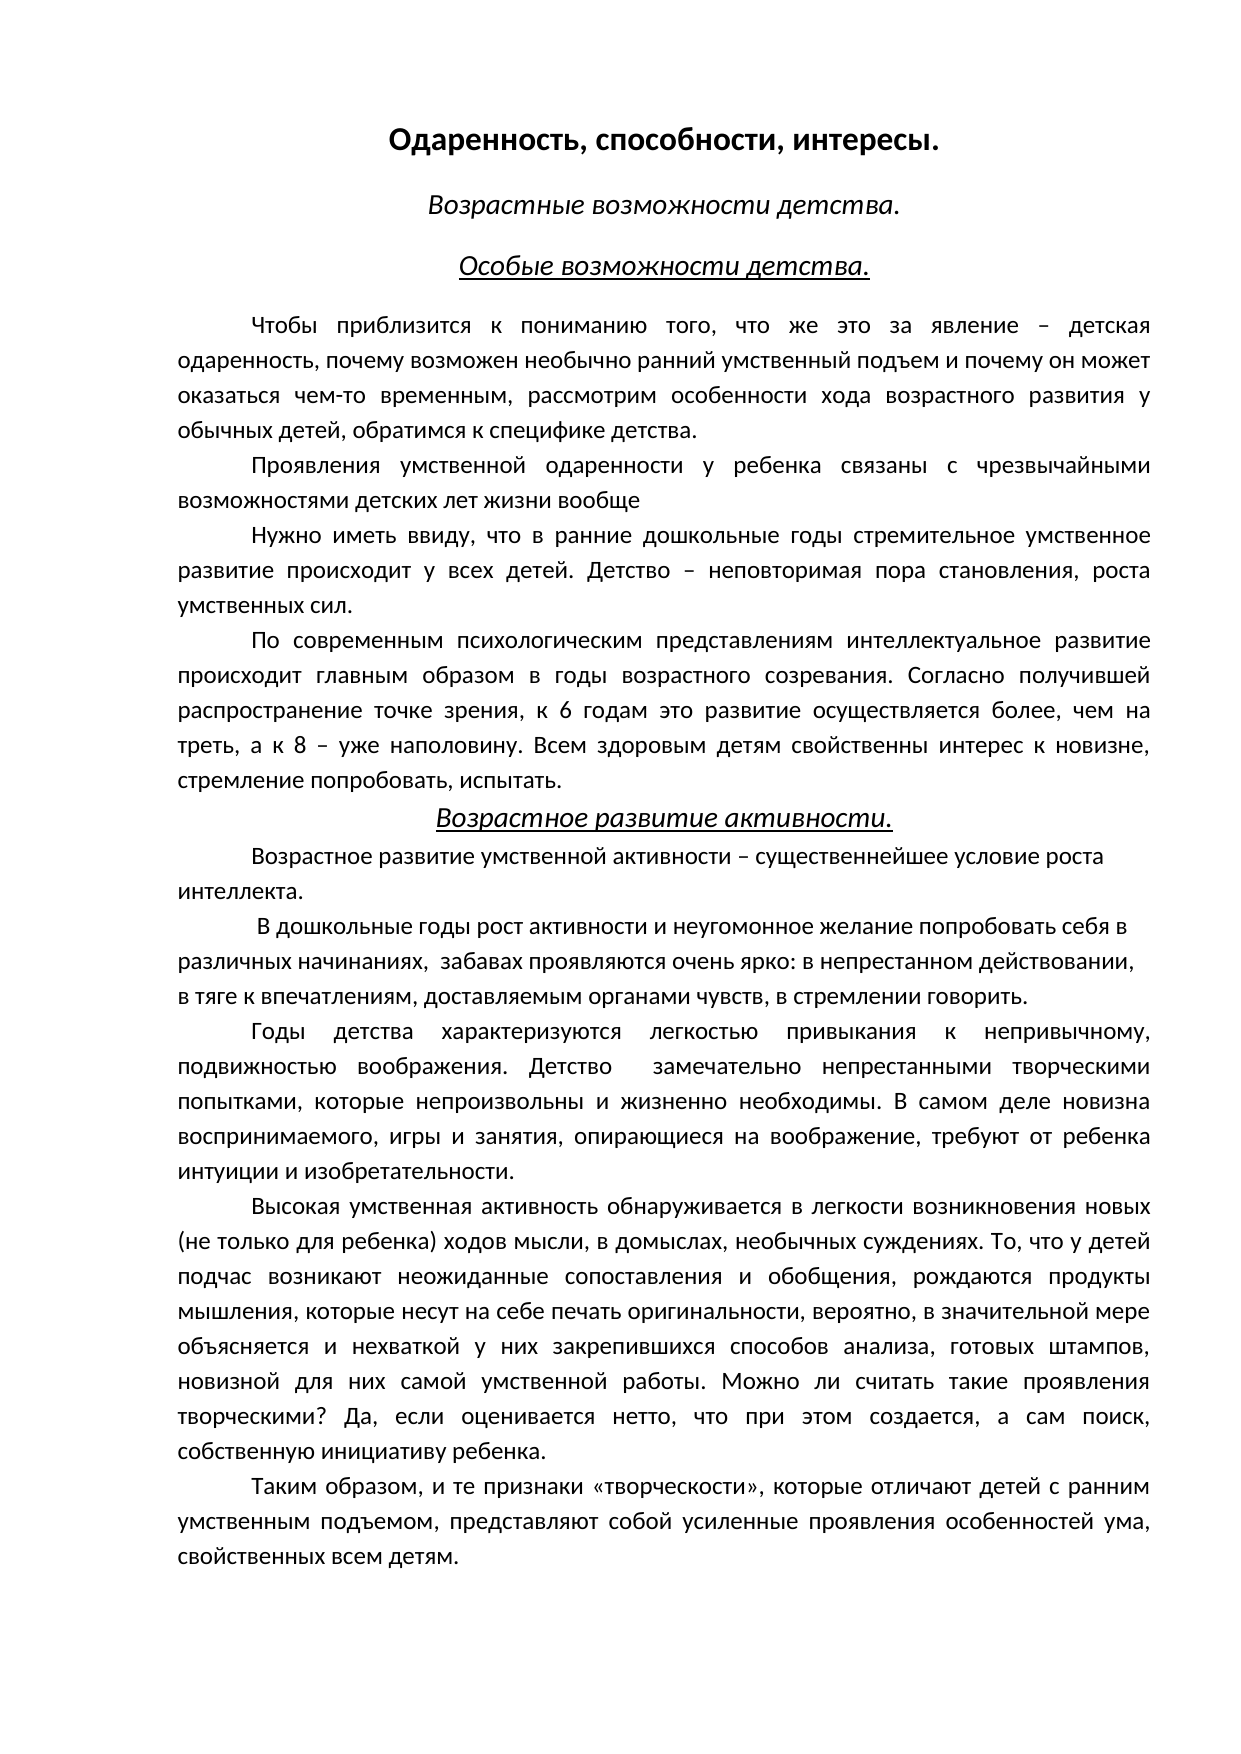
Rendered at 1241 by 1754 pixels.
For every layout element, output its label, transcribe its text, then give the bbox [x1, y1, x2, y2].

text Проявления умственной одаренности у ребенка связаны с чрезвычайными возможностями детских лет жизни вообще [177, 449, 1152, 515]
text По современным психологическим представлениям интеллектуальное развитие происходит главным образом в годы возрастного созревания. Согласно получившей распространение точке зрения, к 6 годам это развитие осуществляется более, чем на треть, а к 8 – уже наполовину. Всем здоровым детям свойственны интерес к новизне, стремление попробовать, испытать. [177, 624, 1152, 795]
text Высокая умственная активность обнаруживается в легкости возникновения новых (не только для ребенка) ходов мысли, в домыслах, необычных суждениях. То, что у детей подчас возникают неожиданные сопоставления и обобщения, рождаются продукты мышления, которые несут на себе печать оригинальности, вероятно, в значительной мере объясняется и нехваткой у них закрепившихся способов анализа, готовых штампов, новизной для них самой умственной работы. Можно ли считать такие проявления творческими? Да, если оценивается нетто, что при этом создается, а сам поиск, собственную инициативу ребенка. [177, 1190, 1152, 1466]
text Таким образом, и те признаки «творческости», которые отличают детей с ранним умственным подъемом, представляют собой усиленные проявления особенностей ума, свойственных всем детям. [177, 1470, 1152, 1571]
text Особые возможности детства. [177, 247, 1152, 283]
text Возрастное развитие умственной активности – существеннейшее условие роста интеллекта. [177, 840, 1152, 906]
text Возрастное развитие активности. [177, 799, 1152, 835]
text Одаренность, способности, интересы. [177, 118, 1152, 159]
text Нужно иметь ввиду, что в ранние дошкольные годы стремительное умственное развитие происходит у всех детей. Детство – неповторимая пора становления, роста умственных сил. [177, 519, 1152, 620]
text Чтобы приблизится к пониманию того, что же это за явление – детская одаренность, почему возможен необычно ранний умственный подъем и почему он может оказаться чем-то временным, рассмотрим особенности хода возрастного развития у обычных детей, обратимся к специфике детства. [177, 309, 1152, 445]
text В дошкольные годы рост активности и неугомонное желание попробовать себя в различных начинаниях, забавах проявляются очень ярко: в непрестанном действовании, в тяге к впечатлениям, доставляемым органами чувств, в стремлении говорить. [177, 910, 1152, 1011]
text Возрастные возможности детства. [177, 186, 1152, 221]
text Годы детства характеризуются легкостью привыкания к непривычному, подвижностью воображения. Детство замечательно непрестанными творческими попытками, которые непроизвольны и жизненно необходимы. В самом деле новизна воспринимаемого, игры и занятия, опирающиеся на воображение, требуют от ребенка интуиции и изобретательности. [177, 1015, 1152, 1186]
